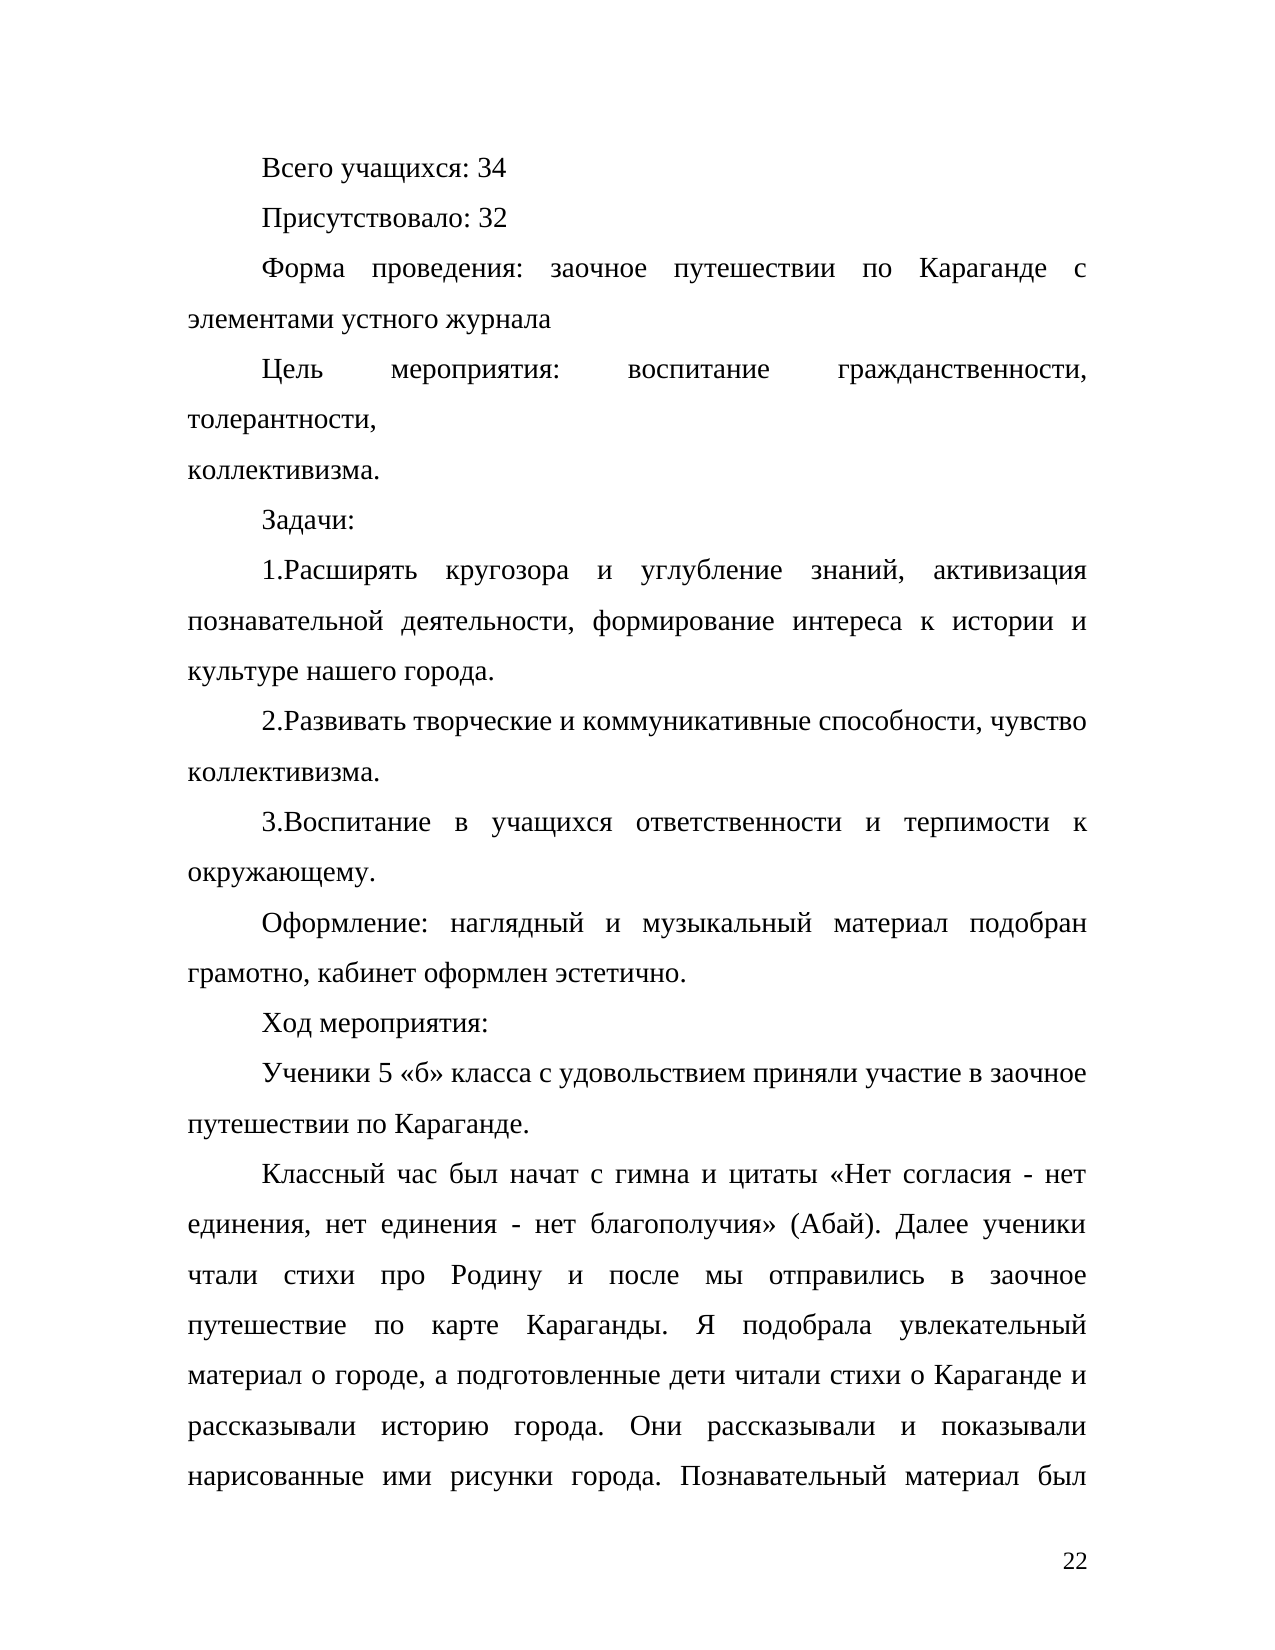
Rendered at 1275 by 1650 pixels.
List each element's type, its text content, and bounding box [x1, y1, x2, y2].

text Присутствовало: 32 [187, 200, 1087, 234]
text Ученики 5 «б» класса с удовольствием приняли участие в заочное путешествии по Караганде. [187, 1056, 1087, 1139]
text Задачи: [187, 502, 1087, 536]
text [187, 1156, 1087, 1492]
text 2.Развивать творческие и коммуникативные способности, чувство коллективизма. [187, 703, 1087, 787]
text Всего учащихся: 34 [187, 150, 1087, 183]
text Цель мероприятия: воспитание гражданственности, толерантности, коллективизма. [187, 351, 1087, 485]
text 3.Воспитание в учащихся ответственности и терпимости к окружающему. [187, 804, 1087, 888]
text Форма проведения: заочное путешествии по Караганде с элементами устного журнала [187, 251, 1087, 334]
text 1.Расширять кругозора и углубление знаний, активизация познавательной деятельности, формирование интереса к истории и культуре нашего города. [187, 552, 1087, 687]
text Оформление: наглядный и музыкальный материал подобран грамотно, кабинет оформлен эстетично. [187, 905, 1087, 988]
text Ход мероприятия: [187, 1005, 1087, 1039]
